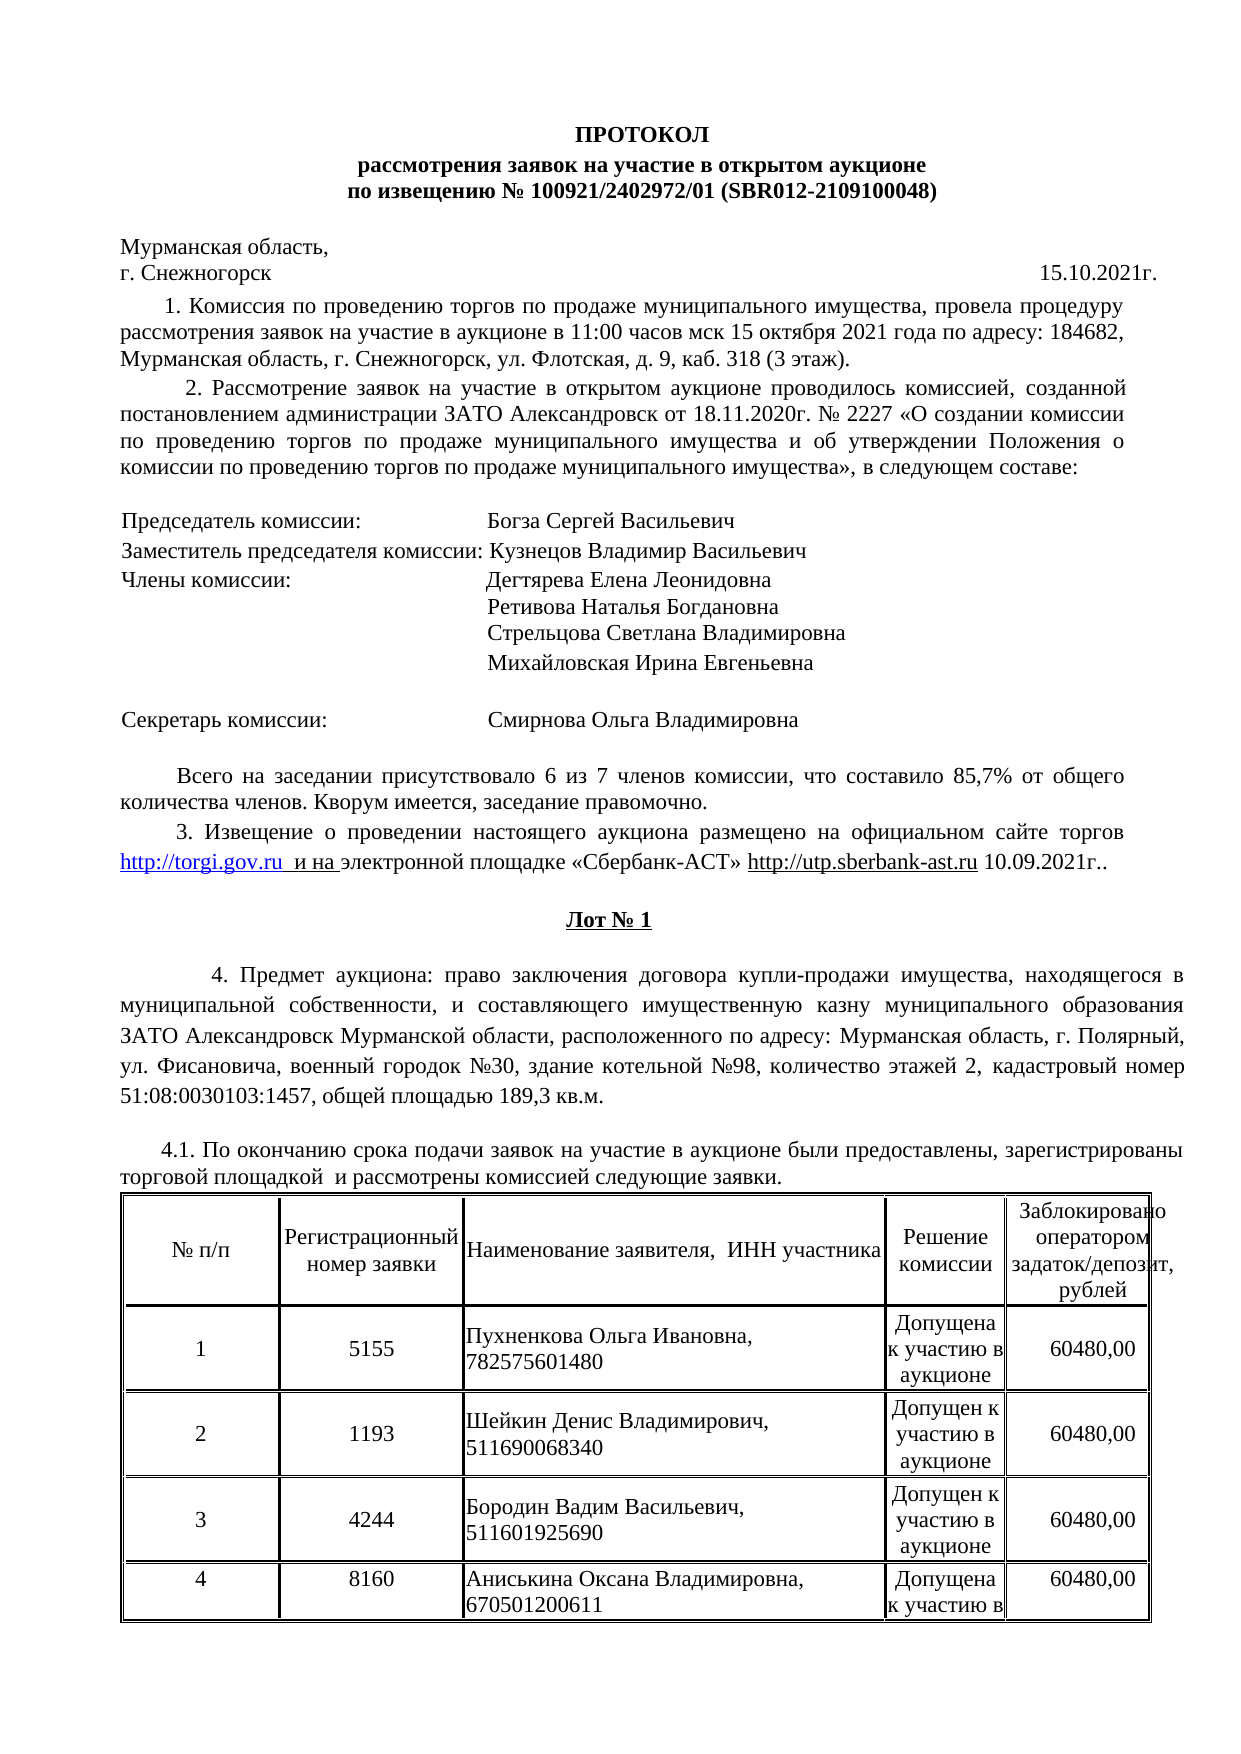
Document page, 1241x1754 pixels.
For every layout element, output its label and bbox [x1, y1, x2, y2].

table_header [117, 118, 1150, 289]
table_cell [117, 903, 1150, 1626]
table_cell [117, 289, 1150, 902]
